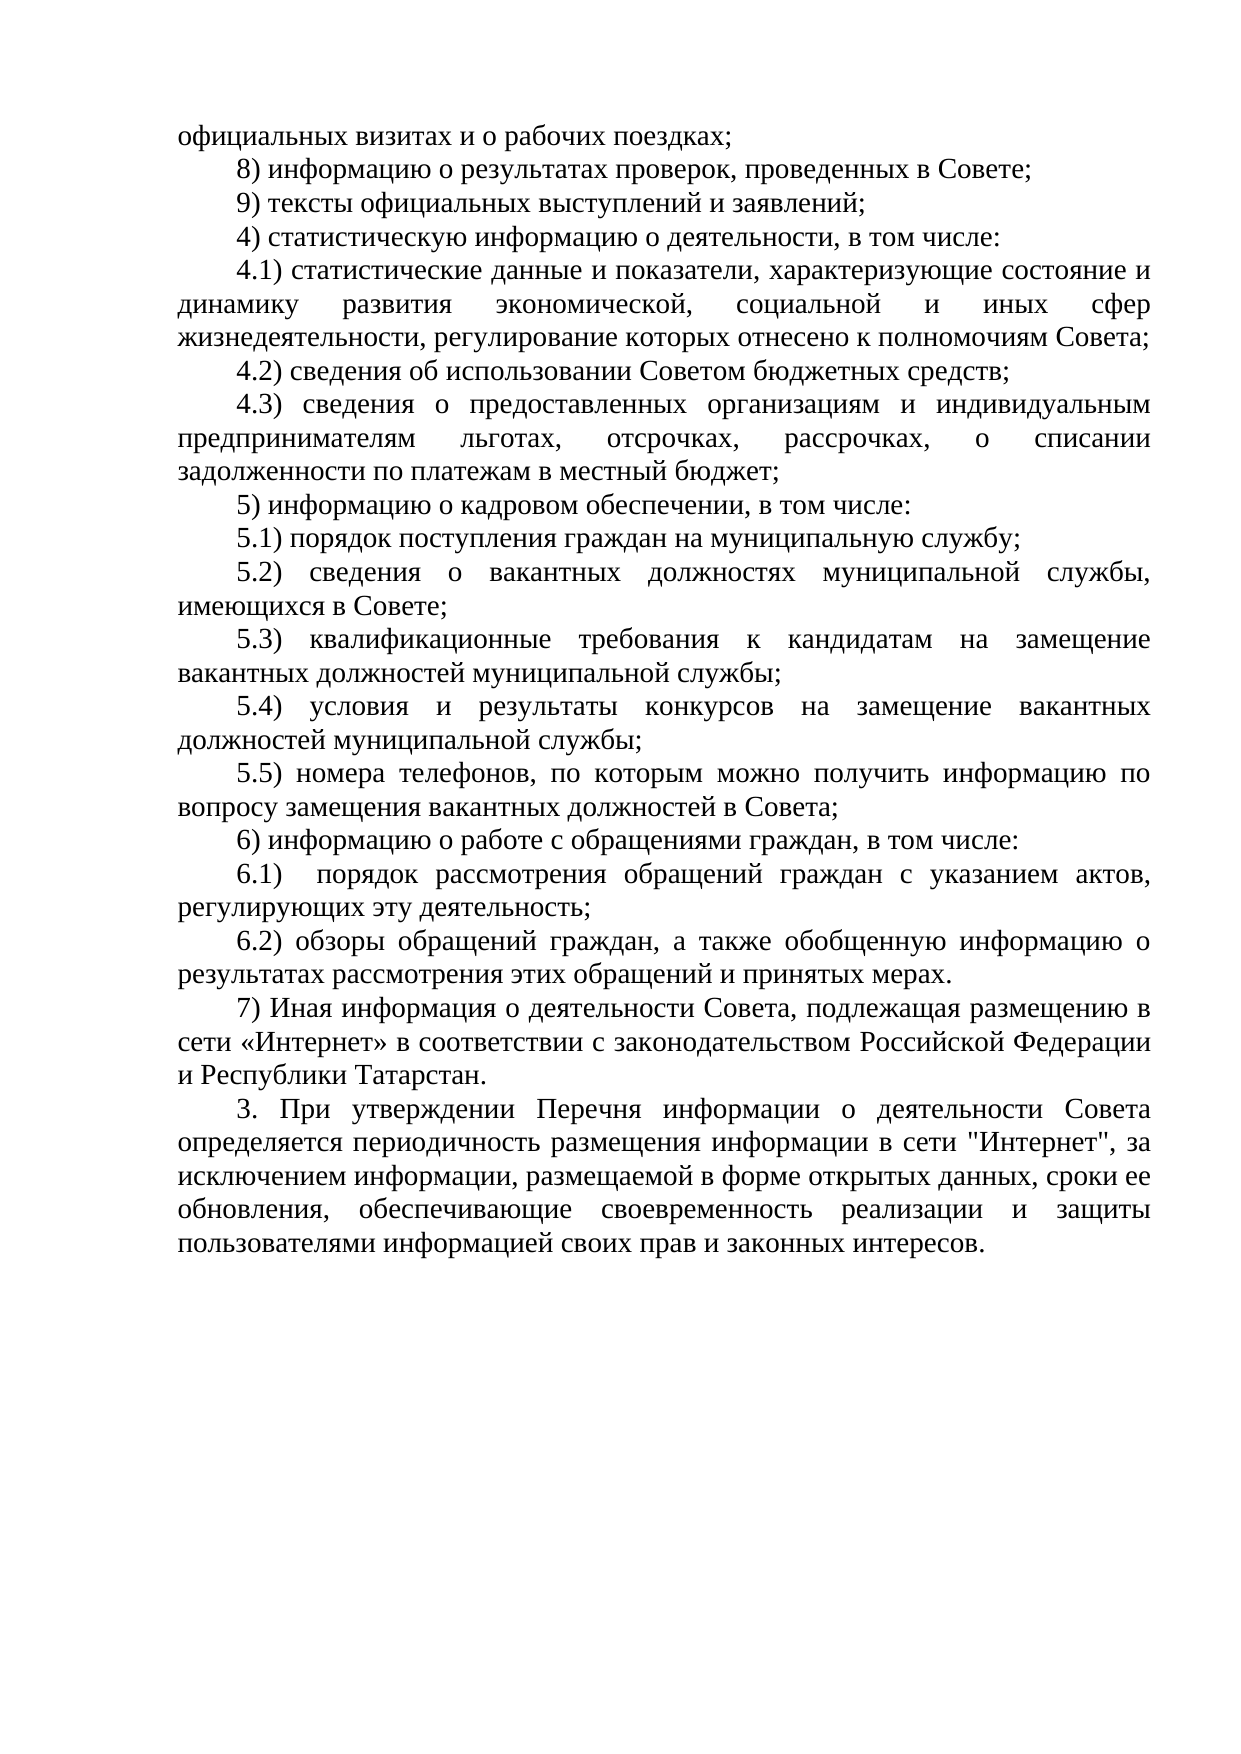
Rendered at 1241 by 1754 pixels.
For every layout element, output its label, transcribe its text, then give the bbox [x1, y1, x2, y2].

text 5.4) условия и результаты конкурсов на замещение вакантных должностей муниципальной службы; [177, 688, 1152, 755]
text 5.3) квалификационные требования к кандидатам на замещение вакантных должностей муниципальной службы; [177, 621, 1152, 688]
text 4) статистическую информацию о деятельности, в том числе: [177, 219, 1152, 252]
text 8) информацию о результатах проверок, проведенных в Совете; [177, 152, 1152, 185]
text 6.2) обзоры обращений граждан, а также обобщенную информацию о результатах рассмотрения этих обращений и принятых мерах. [177, 923, 1152, 990]
text 3. При утверждении Перечня информации о деятельности Совета определяется периодичность размещения информации в сети "Интернет", за исключением информации, размещаемой в форме открытых данных, сроки ее обновления, обеспечивающие своевременность реализации и защиты пользователями информацией своих прав и законных интересов. [177, 1091, 1152, 1258]
text 5.2) сведения о вакантных должностях муниципальной службы, имеющихся в Совете; [177, 554, 1152, 621]
text 9) тексты официальных выступлений и заявлений; [177, 185, 1152, 219]
text 4.2) сведения об использовании Советом бюджетных средств; [177, 353, 1152, 386]
text 7) Иная информация о деятельности Совета, подлежащая размещению в сети «Интернет» в соответствии с законодательством Российской Федерации и Республики Татарстан. [177, 990, 1152, 1091]
text 4.3) сведения о предоставленных организациям и индивидуальным предпринимателям льготах, отсрочках, рассрочках, о списании задолженности по платежам в местный бюджет; [177, 386, 1152, 487]
text 5) информацию о кадровом обеспечении, в том числе: [177, 487, 1152, 521]
text 6) информацию о работе с обращениями граждан, в том числе: [177, 822, 1152, 856]
text 6.1) порядок рассмотрения обращений граждан с указанием актов, регулирующих эту деятельность; [177, 856, 1152, 923]
text 5.5) номера телефонов, по которым можно получить информацию по вопросу замещения вакантных должностей в Совета; [177, 755, 1152, 822]
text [177, 118, 1152, 152]
text 5.1) порядок поступления граждан на муниципальную службу; [177, 521, 1152, 554]
text 4.1) статистические данные и показатели, характеризующие состояние и динамику развития экономической, социальной и иных сфер жизнедеятельности, регулирование которых отнесено к полномочиям Совета; [177, 252, 1152, 353]
